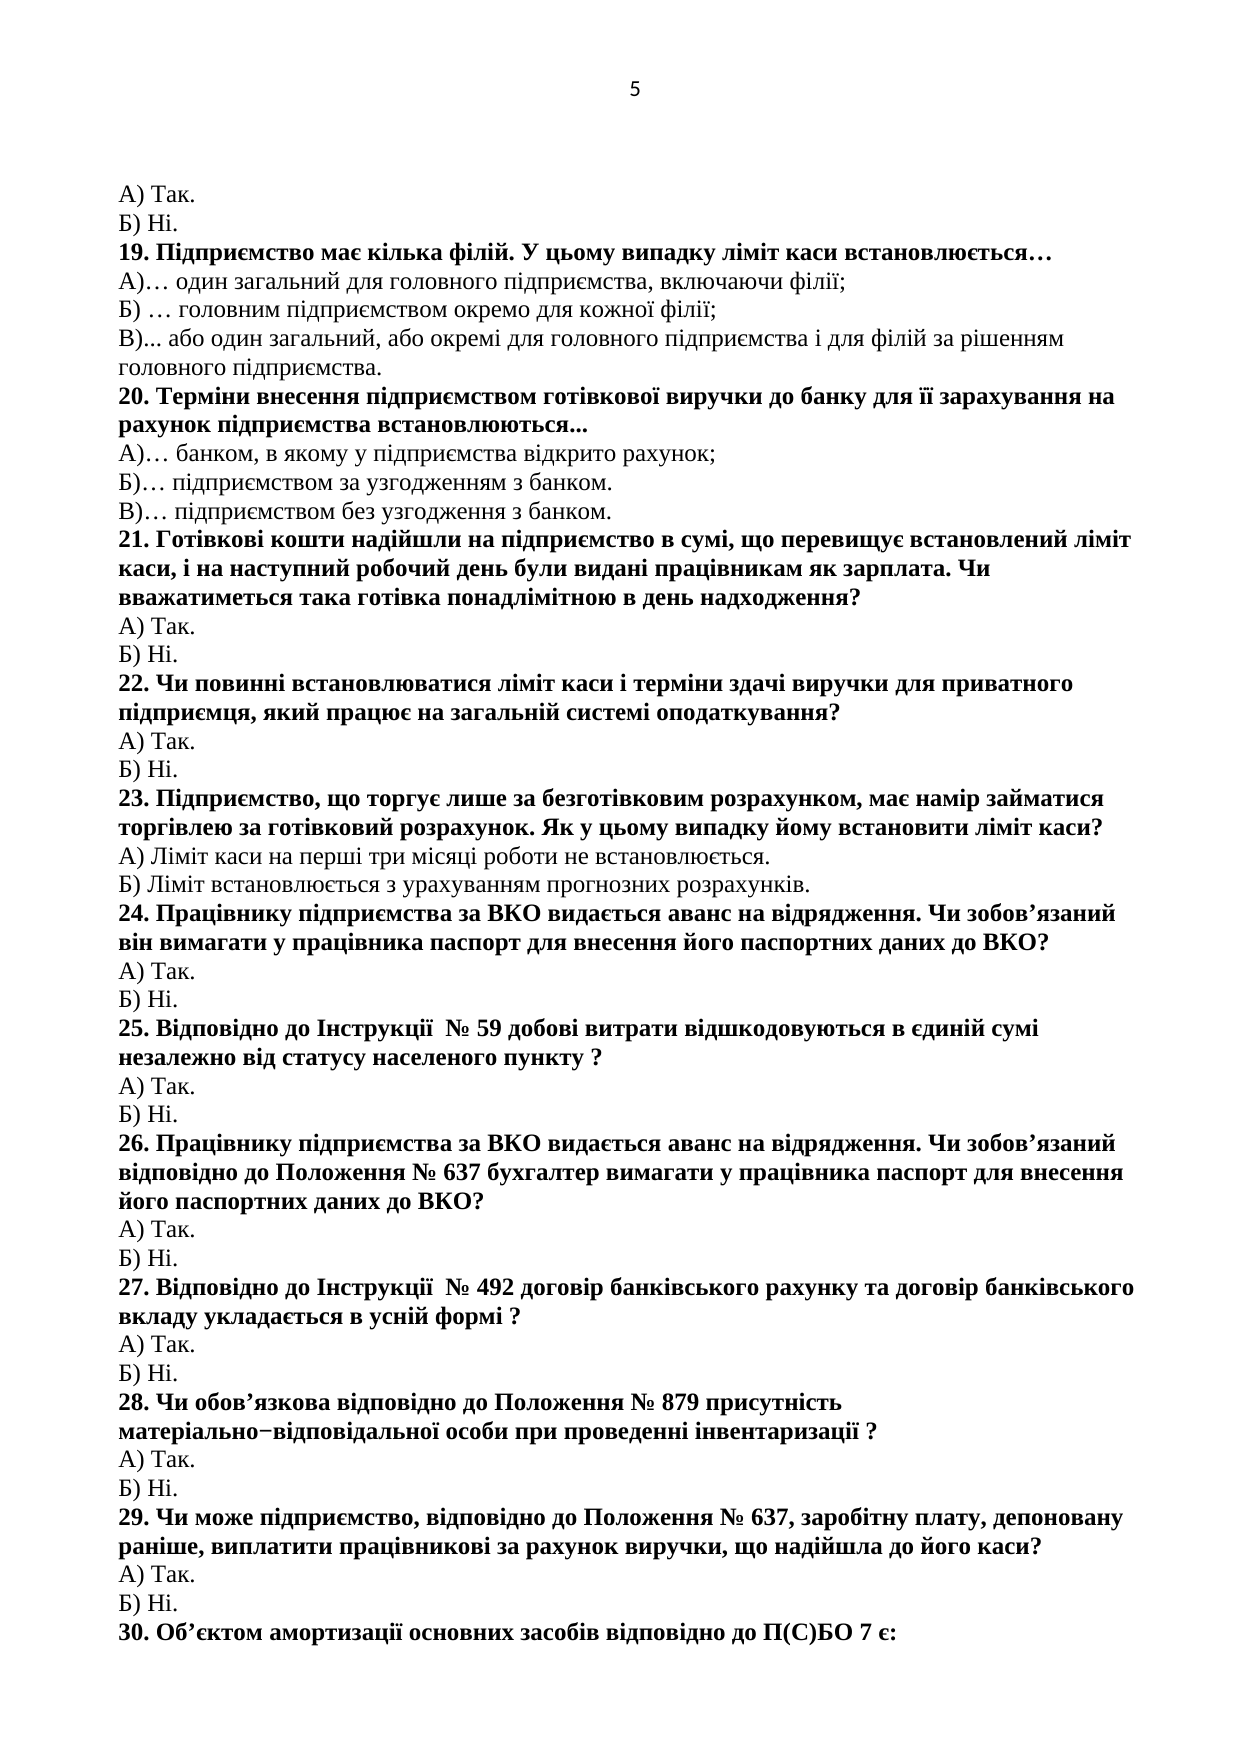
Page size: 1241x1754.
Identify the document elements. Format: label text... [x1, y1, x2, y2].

text 26. Працівнику підприємства за ВКО видається аванс на відрядження. Чи зобов’язаний відповідно до Положення № 637 бухгалтер вимагати у працівника паспорт для внесення його паспортних даних до ВКО? [118, 1128, 1152, 1214]
text А) Так. [118, 1071, 1152, 1099]
text Б) Ні. [118, 639, 1152, 668]
text А) Так. [118, 956, 1152, 984]
text Б) Ні. [118, 208, 1152, 237]
text А) Так. [118, 1444, 1152, 1473]
text А) Так. [118, 1329, 1152, 1358]
text А) Так. [118, 1214, 1152, 1243]
text 30. Об’єктом амортизації основних засобів відповідно до П(С)БО 7 є: [118, 1617, 1152, 1646]
text 22. Чи повинні встановлюватися ліміт каси і терміни здачі виручки для приватного підприємця, який працює на загальній системі оподаткування? [118, 668, 1152, 726]
text 24. Працівнику підприємства за ВКО видається аванс на відрядження. Чи зобов’язаний він вимагати у працівника паспорт для внесення його паспортних даних до ВКО? [118, 898, 1152, 956]
text А)… банком, в якому у підприємства відкрито рахунок; [118, 438, 1152, 467]
text А)… один загальний для головного підприємства, включаючи філії; [118, 266, 1152, 294]
text В)... або один загальний, або окремі для головного підприємства і для філій за рішенням головного підприємства. [118, 323, 1152, 381]
text 25. Відповідно до Інструкції № 59 добові витрати відшкодовуються в єдиній сумі незалежно від статусу населеного пункту ? [118, 1013, 1152, 1071]
text Б) Ні. [118, 1588, 1152, 1617]
text Б) Ні. [118, 1099, 1152, 1128]
text Б)… підприємством за узгодженням з банком. [118, 467, 1152, 496]
text 19. Підприємство має кілька філій. У цьому випадку ліміт каси встановлюється… [118, 237, 1152, 266]
text А) Так. [118, 611, 1152, 639]
text 27. Відповідно до Інструкції № 492 договір банківського рахунку та договір банківського вкладу укладається в усній формі ? [118, 1272, 1152, 1329]
text В)… підприємством без узгодження з банком. [118, 496, 1152, 524]
text А) Так. [118, 1559, 1152, 1588]
text Б) Ні. [118, 1473, 1152, 1502]
text 21. Готівкові кошти надійшли на підприємство в сумі, що перевищує встановлений ліміт каси, і на наступний робочий день були видані працівникам як зарплата. Чи вважатиметься така готівка понадлімітною в день надходження? [118, 524, 1152, 611]
text Б) Ні. [118, 984, 1152, 1013]
text 29. Чи може підприємство, відповідно до Положення № 637, заробітну плату, депоновану раніше, виплатити працівникові за рахунок виручки, що надійшла до його каси? [118, 1502, 1152, 1559]
text А) Ліміт каси на перші три місяці роботи не встановлюється. [118, 841, 1152, 869]
text Б) Ні. [118, 1243, 1152, 1272]
text А) Так. [118, 726, 1152, 754]
text 23. Підприємство, що торгує лише за безготівковим розрахунком, має намір займатися торгівлею за готівковий розрахунок. Як у цьому випадку йому встановити ліміт каси? [118, 783, 1152, 841]
text 20. Терміни внесення підприємством готівкової виручки до банку для її зарахування на рахунок підприємства встановлюються... [118, 381, 1152, 438]
text Б) Ні. [118, 1358, 1152, 1387]
text Б) Ні. [118, 754, 1152, 783]
text А) Так. [118, 179, 1152, 208]
text 28. Чи обов’язкова відповідно до Положення № 879 присутність матеріально−відповідальної особи при проведенні інвентаризації ? [118, 1387, 1152, 1444]
text Б) … головним підприємством окремо для кожної філії; [118, 294, 1152, 323]
text Б) Ліміт встановлюється з урахуванням прогнозних розрахунків. [118, 869, 1152, 898]
